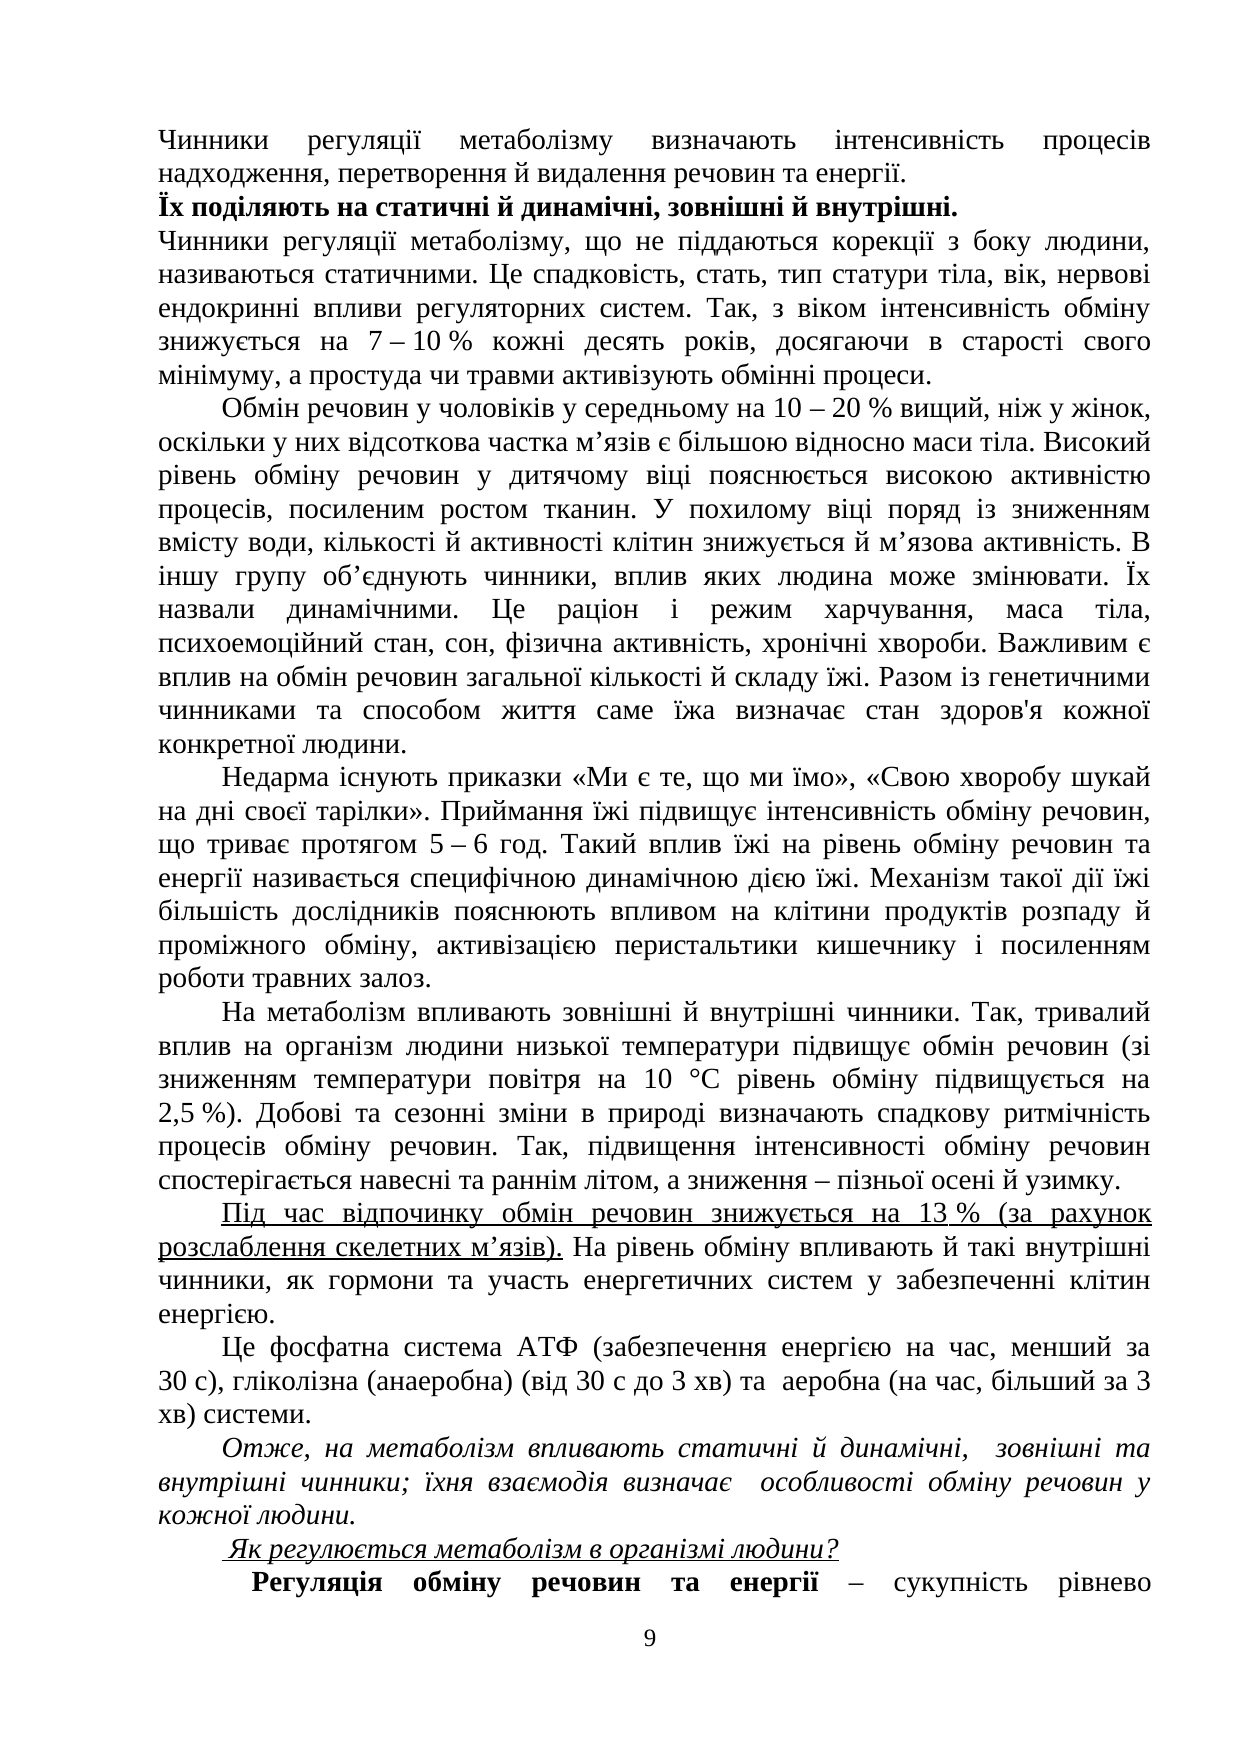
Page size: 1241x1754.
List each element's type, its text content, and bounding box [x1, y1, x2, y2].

text Недарма існують приказки «Ми є те, що ми їмо», «Свою хворобу шукай на дні своєї тарілки». Приймання їжі підвищує інтенсивність обміну речовин, що триває протягом 5 – 6 год. Такий вплив їжі на рівень обміну речовин та енергії називається специфічною динамічною дією їжі. Механізм такої дії їжі більшість дослідників пояснюють впливом на клітини продуктів розпаду й проміжного обміну, активізацією перистальтики кишечнику і посиленням роботи травних залоз. [158, 759, 1152, 994]
text Їх поділяють на статичні й динамічні, зовнішні й внутрішні. [158, 189, 1152, 223]
text Це фосфатна система АТФ (забезпечення енергією на час, менший за 30 с), гліколізна (анаеробна) (від 30 с до 3 хв) та аеробна (на час, більший за 3 хв) системи. [158, 1329, 1152, 1430]
text Як регулюється метаболізм в організмі людини? [158, 1531, 1152, 1564]
text Чинники регуляції метаболізму визначають інтенсивність процесів надходження, перетворення й видалення речовин та енергії. [158, 122, 1152, 189]
text Під час відпочинку обмін речовин знижується на 13 % (за рахунок розслаблення скелетних м’язів). На рівень обміну впливають й такі внутрішні чинники, як гормони та участь енергетичних систем у забезпеченні клітин енергією. [158, 1195, 1152, 1329]
text Обмін речовин у чоловіків у середньому на 10 – 20 % вищий, ніж у жінок, оскільки у них відсоткова частка м’язів є більшою відносно маси тіла. Високий рівень обміну речовин у дитячому віці пояснюється високою активністю процесів, посиленим ростом тканин. У похилому віці поряд із зниженням вмісту води, кількості й активності клітин знижується й м’язова активність. В іншу групу об’єднують чинники, вплив яких людина може змінювати. Їх назвали динамічними. Це раціон і режим харчування, маса тіла, психоемоційний стан, сон, фізична активність, хронічні хвороби. Важливим є вплив на обмін речовин загальної кількості й складу їжі. Разом із генетичними чинниками та способом життя саме їжа визначає стан здоров'я кожної конкретної людини. [158, 390, 1152, 759]
text Чинники регуляції метаболізму, що не піддаються корекції з боку людини, називаються статичними. Це спадковість, стать, тип статури тіла, вік, нервові ендокринні впливи регуляторних систем. Так, з віком інтенсивність обміну знижується на 7 – 10 % кожні десять років, досягаючи в старості свого мінімуму, а простуда чи травми активізують обмінні процеси. [158, 223, 1152, 390]
text Отже, на метаболізм впливають статичні й динамічні, зовнішні та внутрішні чинники; їхня взаємодія визначає особливості обміну речовин у кожної людини. [158, 1430, 1152, 1531]
text На метаболізм впливають зовнішні й внутрішні чинники. Так, тривалий вплив на організм людини низької температури підвищує обмін речовин (зі зниженням температури повітря на 10 °С рівень обміну підвищується на 2,5 %). Добові та сезонні зміни в природі визначають спадкову ритмічність процесів обміну речовин. Так, підвищення інтенсивності обміну речовин спостерігається навесні та раннім літом, а зниження – пізньої осені й узимку. [158, 994, 1152, 1195]
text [158, 1564, 1152, 1598]
